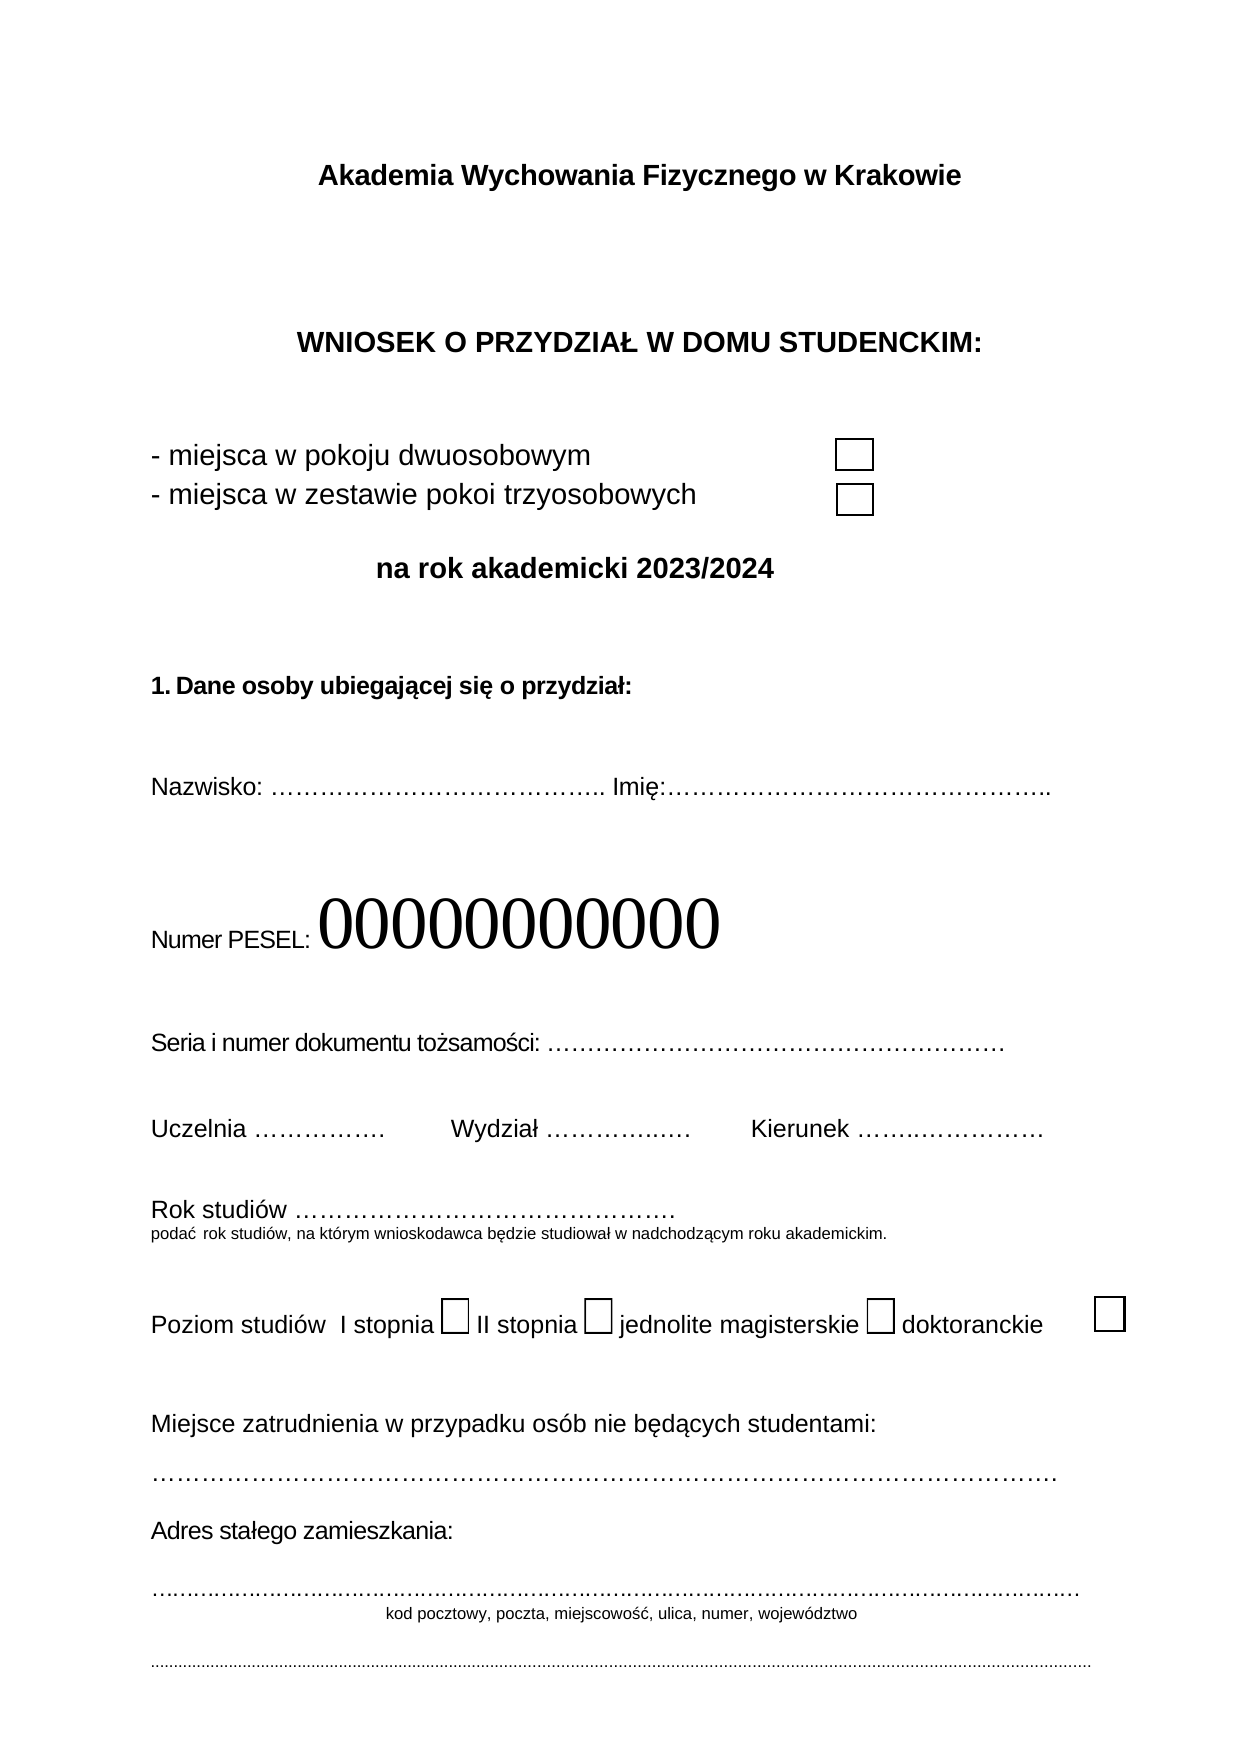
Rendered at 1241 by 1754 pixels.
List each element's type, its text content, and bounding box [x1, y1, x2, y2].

text podać rok studiów, na którym wnioskodawca będzie studiował w nadchodzącym roku akademickim. [151, 1223, 1093, 1243]
picture [584, 1298, 613, 1334]
text WNIOSEK O PRZYDZIAŁ W DOMU STUDENCKIM: [151, 321, 1055, 360]
picture [441, 1298, 469, 1334]
picture [866, 1298, 895, 1334]
text Poziom studiów I stopnia II stopnia jednolite magisterskie doktoranckie [151, 1306, 1093, 1340]
text Numer PESEL:  [151, 868, 1093, 970]
text Uczelnia ……………. Wydział …………..…. Kierunek ……..…………… [151, 1114, 1093, 1142]
text Nazwisko: ………………………………….. Imię:……………………………………….. [151, 755, 1093, 805]
text Seria i numer dokumentu tożsamości: ………………………………………………… [151, 1027, 1093, 1056]
text ……………………………………………………………………………………………………………………… [151, 1575, 1093, 1601]
text Rok studiów ………………………………………. [151, 1195, 1093, 1223]
text Adres stałego zamieszkania: [151, 1516, 1093, 1545]
text kod pocztowy, poczta, miejscowość, ulica, numer, województwo [151, 1604, 1092, 1623]
text ………………………………………………………………………………………………. [151, 1455, 1093, 1489]
text Akademia Wychowania Fizycznego w Krakowie [151, 154, 1055, 193]
text Miejsce zatrudnienia w przypadku osób nie będących studentami: [151, 1406, 1093, 1439]
list Dane osoby ubiegającej się o przydział: [151, 654, 1093, 704]
text - miejsca w zestawie pokoi trzyosobowych [151, 477, 1093, 510]
text na rok akademicki 2023/2024 [301, 552, 1093, 585]
text - miejsca w pokoju dwuosobowym [151, 438, 1093, 472]
